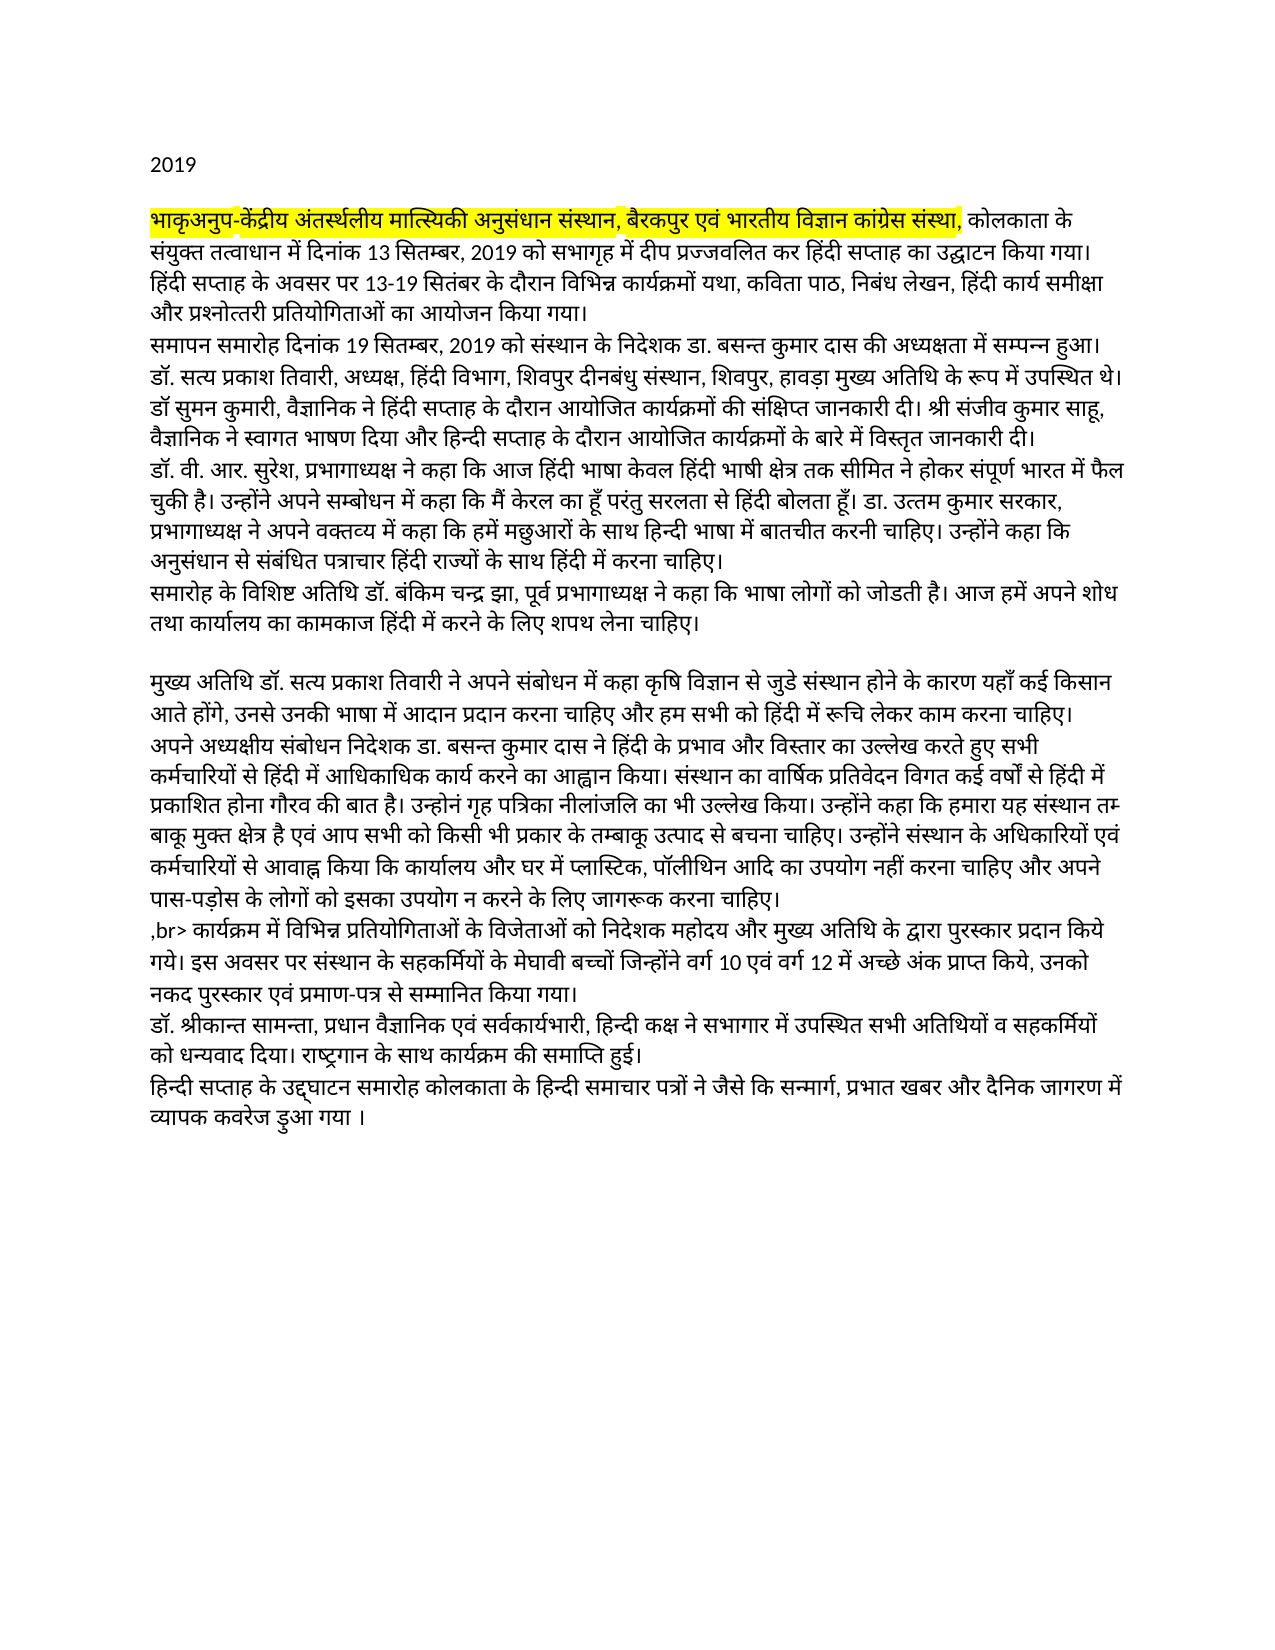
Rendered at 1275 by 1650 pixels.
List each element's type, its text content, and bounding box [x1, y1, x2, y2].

text डॉ सुमन कुमारी, वैज्ञानिक ने हिंदी सप्‍ताह के दौरान आयोजित कार्यक्रमों की संक्षिप्‍त जानकारी दी। श्री संजीव कुमार साहू, वैज्ञानिक ने स्‍वागत भाषण दिया और हिन्‍दी सप्‍ताह के दौरान आयोजित कार्यक्रमों के बारे में विस्‍तृत जानकारी दी। [150, 394, 1125, 456]
text हिंदी सप्ताह के अवसर पर 13-19 सितंबर के दौरान विभिन्न कार्यक्रमों यथा, कविता पाठ, निबंध लेखन, हिंदी कार्य समीक्षा और प्रश्‍नोत्‍तरी प्रतियोगिताओं का आयोजन किया गया। [150, 269, 1125, 331]
text डॉ. श्रीकान्‍त सामन्‍ता, प्रधान वैज्ञानिक एवं सर्वकार्यभारी, हिन्‍दी कक्ष ने सभागार में उपस्थित सभी अतिथियों व सहकर्मियों को धन्यवाद दिया। राष्‍ट्रगान के साथ कार्यक्रम की समाप्ति हुई। [150, 1012, 1125, 1073]
text ,br> कार्यक्रम में विभिन्न प्रतियोगिताओं के विजेताओं को निदेशक महोदय और मुख्‍य अतिथि के द्वारा पुरस्कार प्रदान किये गये। इस अवसर पर संस्‍थान के सहकर्मियों के मेघावी बच्‍चों जिन्‍होंने वर्ग 10 एवं वर्ग 12 में अच्‍छे अंक प्राप्‍त किये, उनको नकद पुरस्‍कार एवं प्रमाण-पत्र से सम्‍मानित किया गया। [150, 917, 1125, 1012]
text 2019 [150, 150, 1125, 178]
text डॉ. वी. आर. सुरेश, प्रभागाध्‍यक्ष ने कहा कि आज हिंदी भाषा केवल हिंदी भाषी क्षेत्र तक सीमित ने होकर संपूर्ण भारत में फैल चुकी है। उन्‍होंने अपने सम्‍बोधन में कहा कि मैं केरल का हूँ परंतु सरलता से हिंदी बोलता हूँ। डा. उत्‍तम कुमार सरकार, प्रभागाध्‍यक्ष ने अपने वक्‍तव्‍य में कहा कि हमें मछुआरों के साथ हिन्‍दी भाषा में बातचीत करनी चाहिए। उन्‍होंने कहा कि अनुसंधान से संबंधित पत्राचार हिंदी राज्‍यों के साथ हिंदी में करना चाहिए। [150, 456, 1125, 579]
text समारोह के विशिष्ट अतिथि डॉ. बंकिम चन्‍द्र झा, पूर्व प्रभागाध्‍यक्ष ने कहा कि भाषा लोगों को जोडती है। आज हमें अपने शोध तथा कार्यालय का कामकाज हिंदी में करने के लिए शपथ लेना चाहिए। [150, 579, 1125, 641]
text अपने अध्यक्षीय संबोधन निदेशक डा. बसन्‍त कुमार दास ने हिंदी के प्रभाव और विस्‍तार का उल्‍लेख करते हुए सभी कर्मचारियों से हिंदी में आधिकाधिक कार्य करने का आह्वान किया। संस्‍थान का वार्षिक प्रतिवेदन विगत कई वर्षों से हिंदी में प्रकाशित होना गौरव की बात है। उन्‍होनं गृह पत्रिका नीलांजलि का भी उल्‍लेख किया। उन्‍होंने कहा कि हमारा यह संस्‍थान तम्‍बाकू मुक्‍त क्षेत्र है एवं आप सभी को किसी भी प्रकार के तम्‍बाकू उत्‍पाद से बचना चाहिए। उन्होंने संस्थान के अधिकारियों एवं कर्मचारियों से आवाह्न किया कि कार्यालय और घर में प्‍लास्टिक, पॉलीथिन आदि का उपयोग नहीं करना चाहिए और अपने पास-पड़ोस के लोगों को इसका उपयोग न करने के लिए जागरूक करना चाहिए। [150, 732, 1125, 917]
text मुख्‍य अतिथि डॉ. सत्‍य प्रकाश तिवारी ने अपने संबोधन में कहा कृषि विज्ञान से जुडे संस्थान होने के कारण यहाँ कई किसान आते होंगे, उनसे उनकी भाषा में आदान प्रदान करना चाहिए और हम सभी को हिंदी में रूचि लेकर काम करना चाहिए। [150, 668, 1125, 732]
text भाकृअनुप-केंद्रीय अंतर्स्थलीय मात्स्यिकी अनुसंधान संस्थान, बैरकपुर एवं भारतीय विज्ञान कांग्रेस संस्था, कोलकाता के संयुक्त तत्वाधान में दिनांक 13 सितम्‍बर, 2019 को सभागृह में दीप प्रज्‍जवलित कर हिंदी सप्ताह का उद्घाटन किया गया। [150, 206, 1125, 269]
text हिन्दी सप्ताह के उद्द्घाटन समारोह कोलकाता के हिन्दी समाचार पत्रों ने जैसे कि सन्मार्ग, प्रभात खबर और दैनिक जागरण में व्यापक कवरेज ड़ुआ गया । [150, 1073, 1125, 1135]
text समापन समारोह दिनांक 19 सितम्‍बर, 2019 को संस्‍थान के निदेशक डा. बसन्‍त कुमार दास की अध्‍यक्षता में सम्‍पन्‍न हुआ। डॉ. सत्‍य प्रकाश तिवारी, अध्‍यक्ष, हिंदी विभाग, शिवपुर दीनबंधु संस्थान, शिवपुर, हावड़ा मुख्‍य अतिथि के रूप में उपस्थित थे। [150, 331, 1125, 394]
